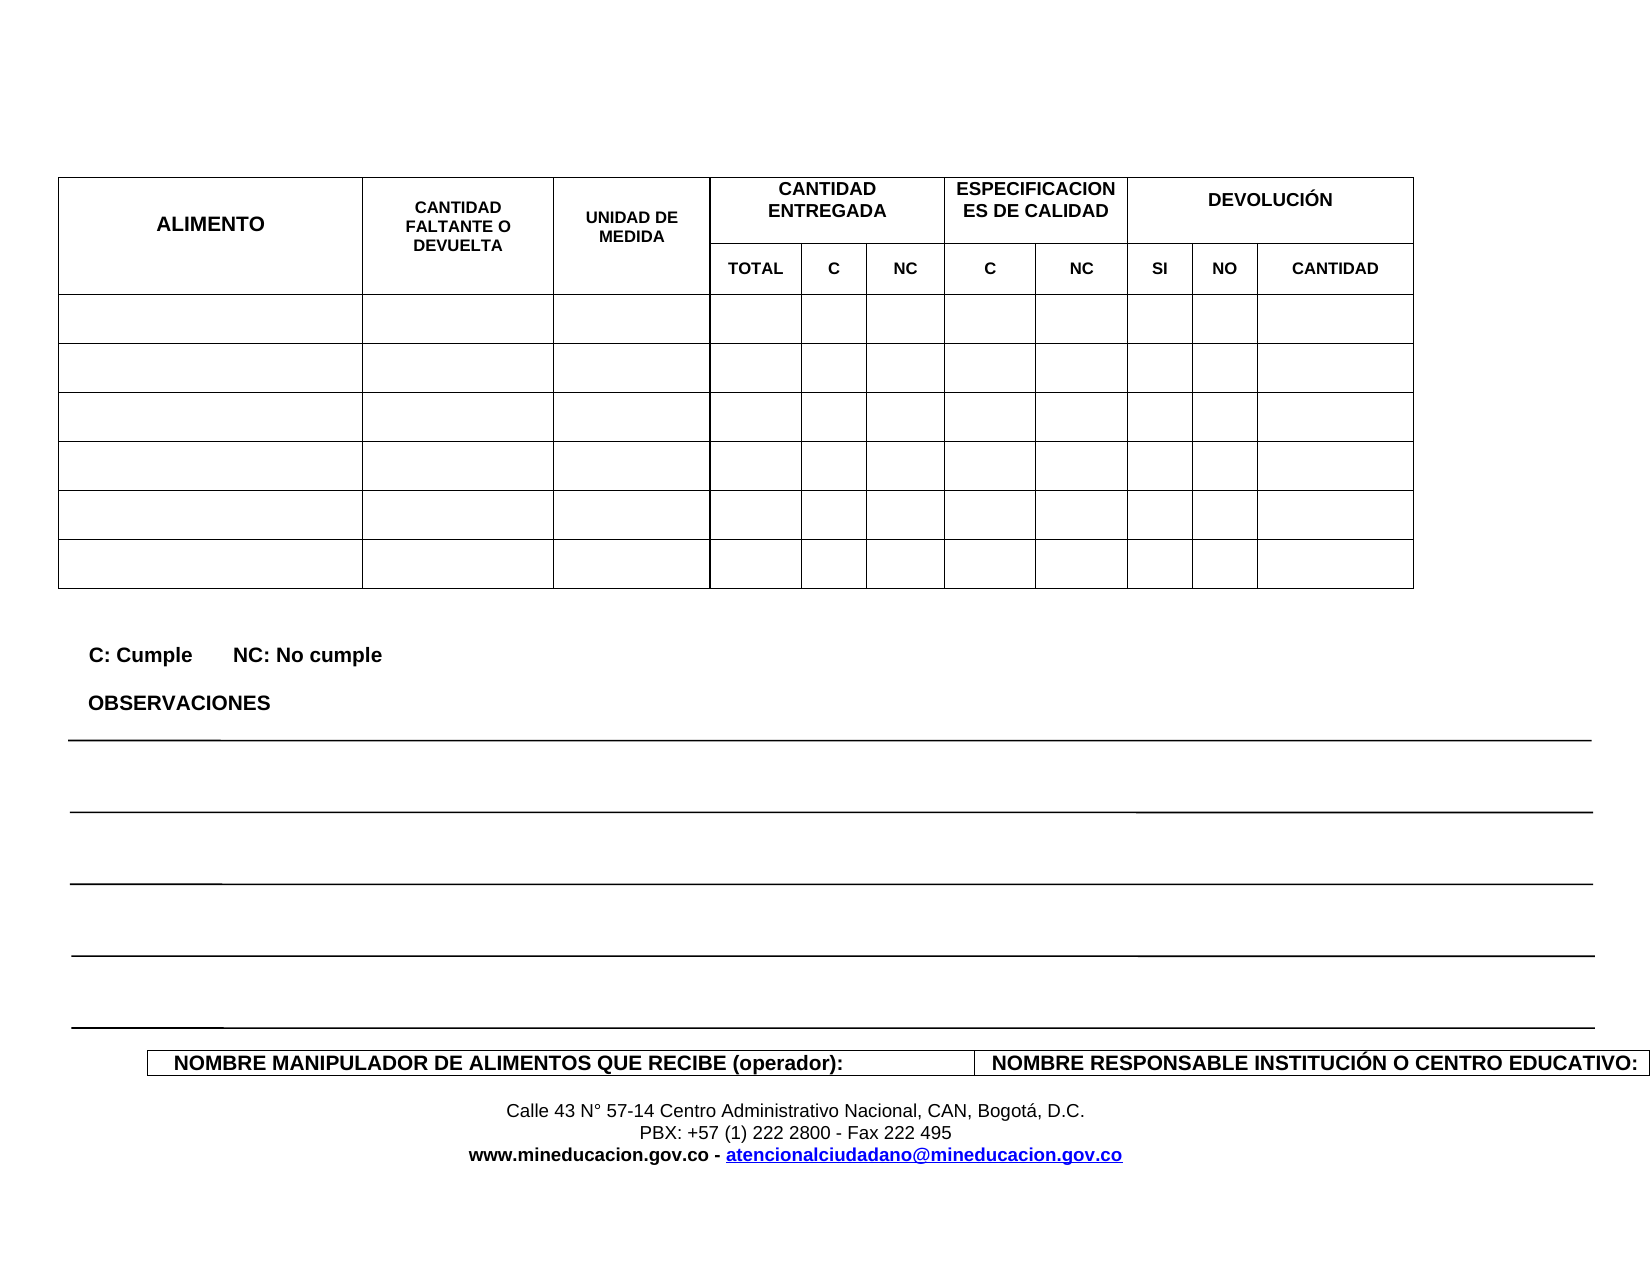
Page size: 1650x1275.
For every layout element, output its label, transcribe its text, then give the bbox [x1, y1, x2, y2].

table_cell [1258, 540, 1413, 588]
table_cell [1128, 442, 1192, 490]
table_cell [1193, 344, 1257, 392]
table_cell [1258, 491, 1413, 539]
table_cell [363, 344, 553, 392]
table_cell [554, 540, 709, 588]
table_cell [1036, 491, 1127, 539]
table_cell NC [867, 244, 944, 294]
table_cell [1128, 393, 1192, 441]
table_cell [1128, 540, 1192, 588]
table_header ESPECIFICACIONES DE CALIDAD [945, 178, 1127, 243]
table_cell SI [1128, 244, 1192, 294]
table_cell [1036, 540, 1127, 588]
table_cell [59, 442, 362, 490]
table_cell [59, 295, 362, 343]
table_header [363, 178, 553, 294]
table_cell [554, 295, 709, 343]
table_cell [1258, 344, 1413, 392]
table_cell [1193, 295, 1257, 343]
table_cell [554, 344, 709, 392]
table_cell [554, 442, 709, 490]
table_cell [1128, 344, 1192, 392]
table_cell [945, 344, 1035, 392]
table_cell [1036, 393, 1127, 441]
table_header ALIMENTO [59, 178, 362, 294]
table_cell [867, 540, 944, 588]
table_cell [554, 491, 709, 539]
table_cell [867, 344, 944, 392]
table_cell [867, 393, 944, 441]
table_cell [363, 540, 553, 588]
table_cell [867, 295, 944, 343]
table_cell [711, 442, 801, 490]
table_cell [363, 491, 553, 539]
table_cell [59, 540, 362, 588]
table_cell [363, 442, 553, 490]
table_cell TOTAL [711, 244, 801, 294]
table_cell [945, 295, 1035, 343]
table_cell [1258, 295, 1413, 343]
table_cell NC [1036, 244, 1127, 294]
table_cell [59, 491, 362, 539]
table_cell [59, 344, 362, 392]
table_cell C [802, 244, 866, 294]
table_cell [802, 344, 866, 392]
table_cell [1036, 442, 1127, 490]
table_cell [1128, 491, 1192, 539]
table_header UNIDAD DE MEDIDA [554, 178, 709, 294]
table_cell [711, 540, 801, 588]
table_cell [802, 295, 866, 343]
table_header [975, 1051, 1649, 1075]
table_cell [867, 442, 944, 490]
table_cell [867, 491, 944, 539]
table_header CANTIDAD ENTREGADA [711, 178, 944, 243]
table_cell [1258, 442, 1413, 490]
table_cell [711, 344, 801, 392]
table_cell [1193, 491, 1257, 539]
table_cell [1036, 295, 1127, 343]
table_cell [945, 393, 1035, 441]
table_cell [363, 295, 553, 343]
table_cell [59, 393, 362, 441]
text OBSERVACIONES [59, 691, 1502, 714]
table_cell [554, 393, 709, 441]
table_cell [945, 442, 1035, 490]
table_cell C [945, 244, 1035, 294]
table_cell [802, 442, 866, 490]
table_cell [1193, 442, 1257, 490]
table_cell [363, 393, 553, 441]
table_cell [711, 295, 801, 343]
table_cell [1193, 393, 1257, 441]
table_cell [711, 491, 801, 539]
table_cell [802, 540, 866, 588]
table_cell [945, 540, 1035, 588]
table_cell [1193, 540, 1257, 588]
table_cell [802, 393, 866, 441]
table_cell [1128, 295, 1192, 343]
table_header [148, 1051, 974, 1075]
text C: Cumple NC: No cumple [88, 643, 1502, 667]
table_cell [945, 491, 1035, 539]
table_cell [1036, 344, 1127, 392]
table_header DEVOLUCIÓN [1128, 178, 1413, 243]
table_cell [711, 393, 801, 441]
table_cell CANTIDAD [1258, 244, 1413, 294]
table_cell [802, 491, 866, 539]
table_cell [1258, 393, 1413, 441]
table_cell NO [1193, 244, 1257, 294]
